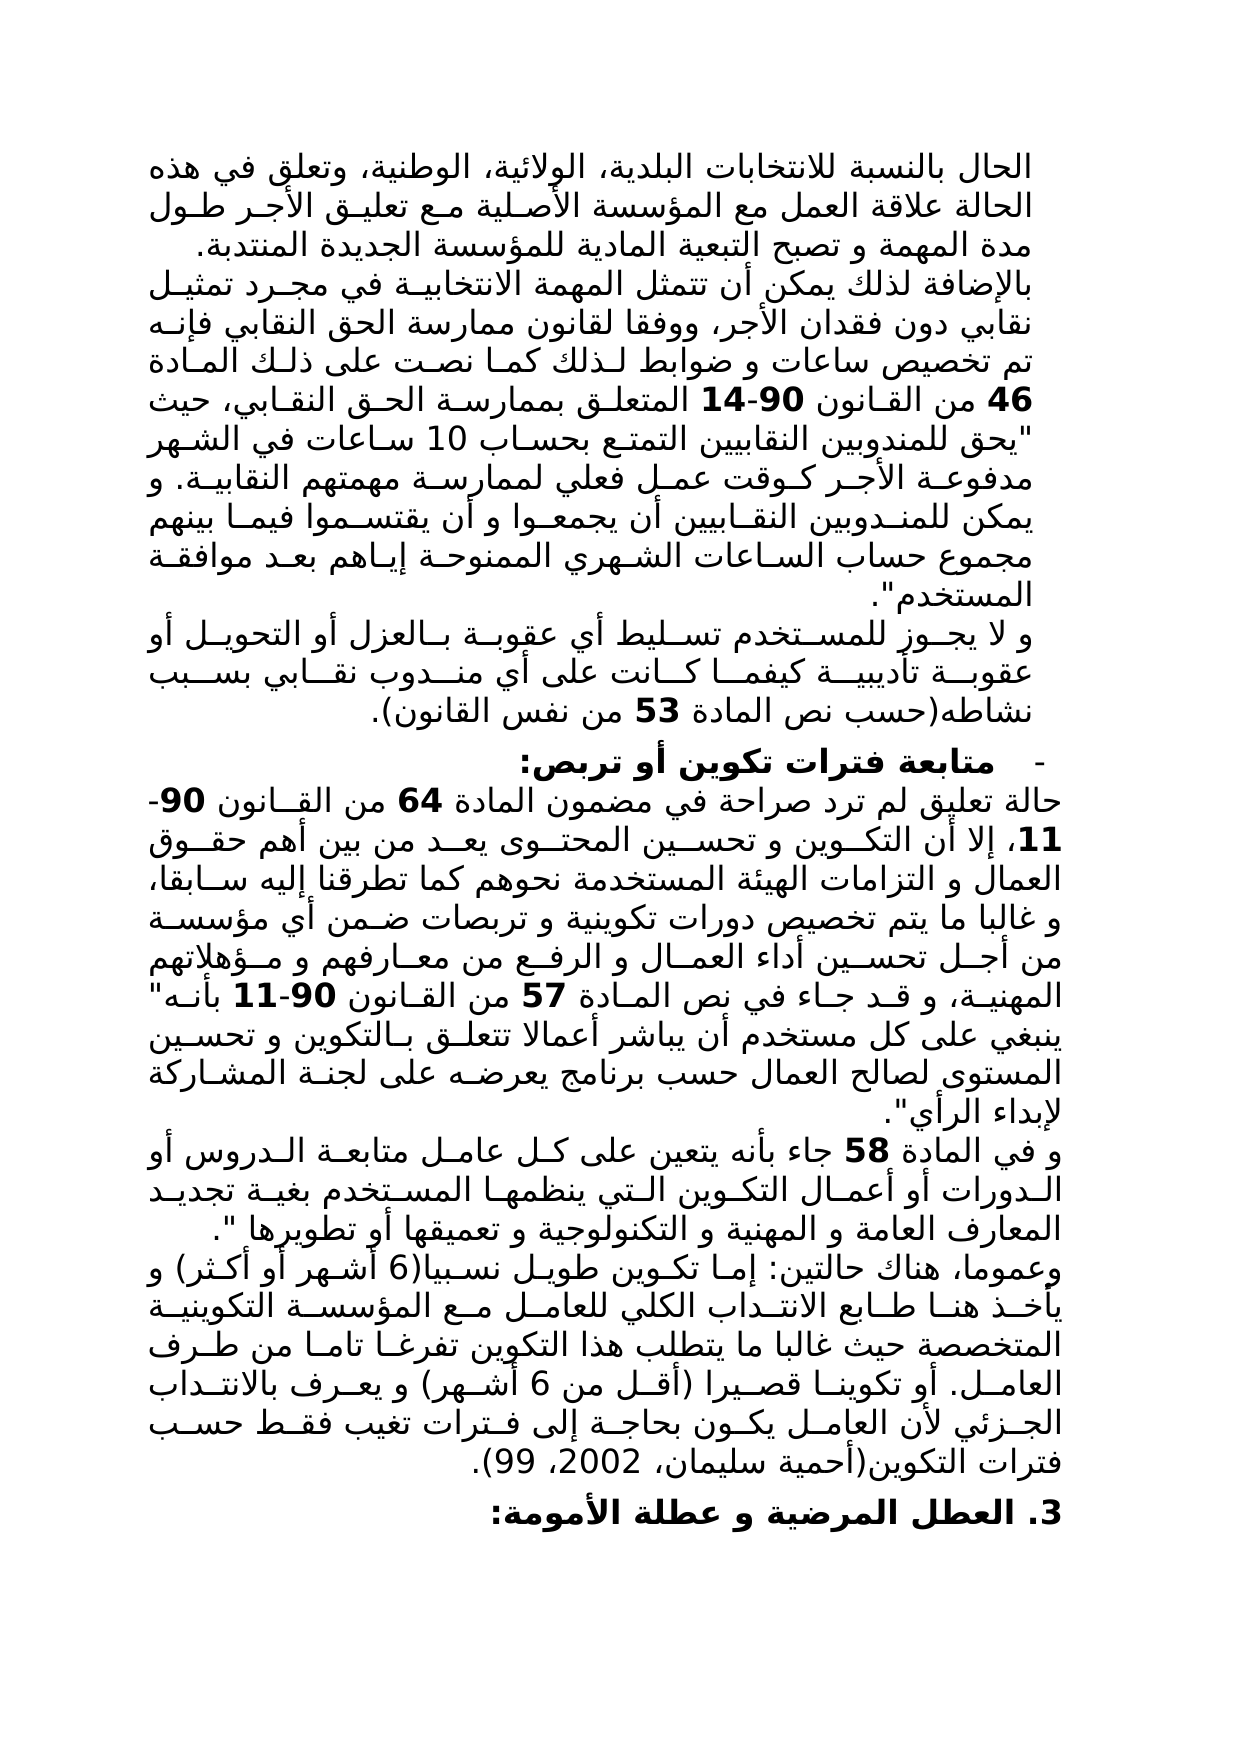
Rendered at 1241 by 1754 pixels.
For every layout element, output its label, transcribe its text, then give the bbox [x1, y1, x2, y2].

text بالإضافة لذلك يمكن أن تتمثل المهمة الانتخابية في مجرد تمثيل نقابي دون فقدان الأجر، ووفقا لقانون ممارسة الحق النقابي فإنه تم تخصيص ساعات و ضوابط لذلك كما نصت على ذلك المادة 46 من القانون 90-14 المتعلق بممارسة الحق النقابي، حيث "يحق للمندوبين النقابيين التمتع بحساب 10 ساعات في الشهر مدفوعة الأجر كوقت عمل فعلي لممارسة مهمتهم النقابية. و يمكن للمندوبين النقابيين أن يجمعوا و أن يقتسموا فيما بينهم مجموع حساب الساعات الشهري الممنوحة إياهم بعد موافقة المستخدم". [148, 264, 1033, 614]
text 3. العطل المرضية و عطلة الأمومة: [148, 1494, 1063, 1533]
list متابعة فترات تكوين أو تربص: [148, 743, 1033, 782]
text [148, 148, 1033, 264]
text وعموما، هناك حالتين: إما تكوين طويل نسبيا(6 أشهر أو أكثر) و يأخذ هنا طابع الانتداب الكلي للعامل مع المؤسسة التكوينية المتخصصة حيث غالبا ما يتطلب هذا التكوين تفرغا تاما من طرف العامل. أو تكوينا قصيرا (أقل من 6 أشهر) و يعرف بالانتداب الجزئي لأن العامل يكون بحاجة إلى فترات تغيب فقط حسب فترات التكوين(أحمية سليمان، 2002، 99). [148, 1248, 1063, 1481]
text و في المادة 58 جاء بأنه يتعين على كل عامل متابعة الدروس أو الدورات أو أعمال التكوين التي ينظمها المستخدم بغية تجديد المعارف العامة و المهنية و التكنولوجية و تعميقها أو تطويرها ". [148, 1132, 1063, 1248]
text حالة تعليق لم ترد صراحة في مضمون المادة 64 من القانون 90-11، إلا أن التكوين و تحسين المحتوى يعد من بين أهم حقوق العمال و التزامات الهيئة المستخدمة نحوهم كما تطرقنا إليه سابقا، و غالبا ما يتم تخصيص دورات تكوينية و تربصات ضمن أي مؤسسة من أجل تحسين أداء العمال و الرفع من معارفهم و مؤهلاتهم المهنية، و قد جاء في نص المادة 57 من القانون 90-11 بأنه" ينبغي على كل مستخدم أن يباشر أعمالا تتعلق بالتكوين و تحسين المستوى لصالح العمال حسب برنامج يعرضه على لجنة المشاركة لإبداء الرأي". [148, 782, 1063, 1132]
text و لا يجوز للمستخدم تسليط أي عقوبة بالعزل أو التحويل أو عقوبة تأديبية كيفما كانت على أي مندوب نقابي بسبب نشاطه(حسب نص المادة 53 من نفس القانون). [148, 614, 1033, 731]
